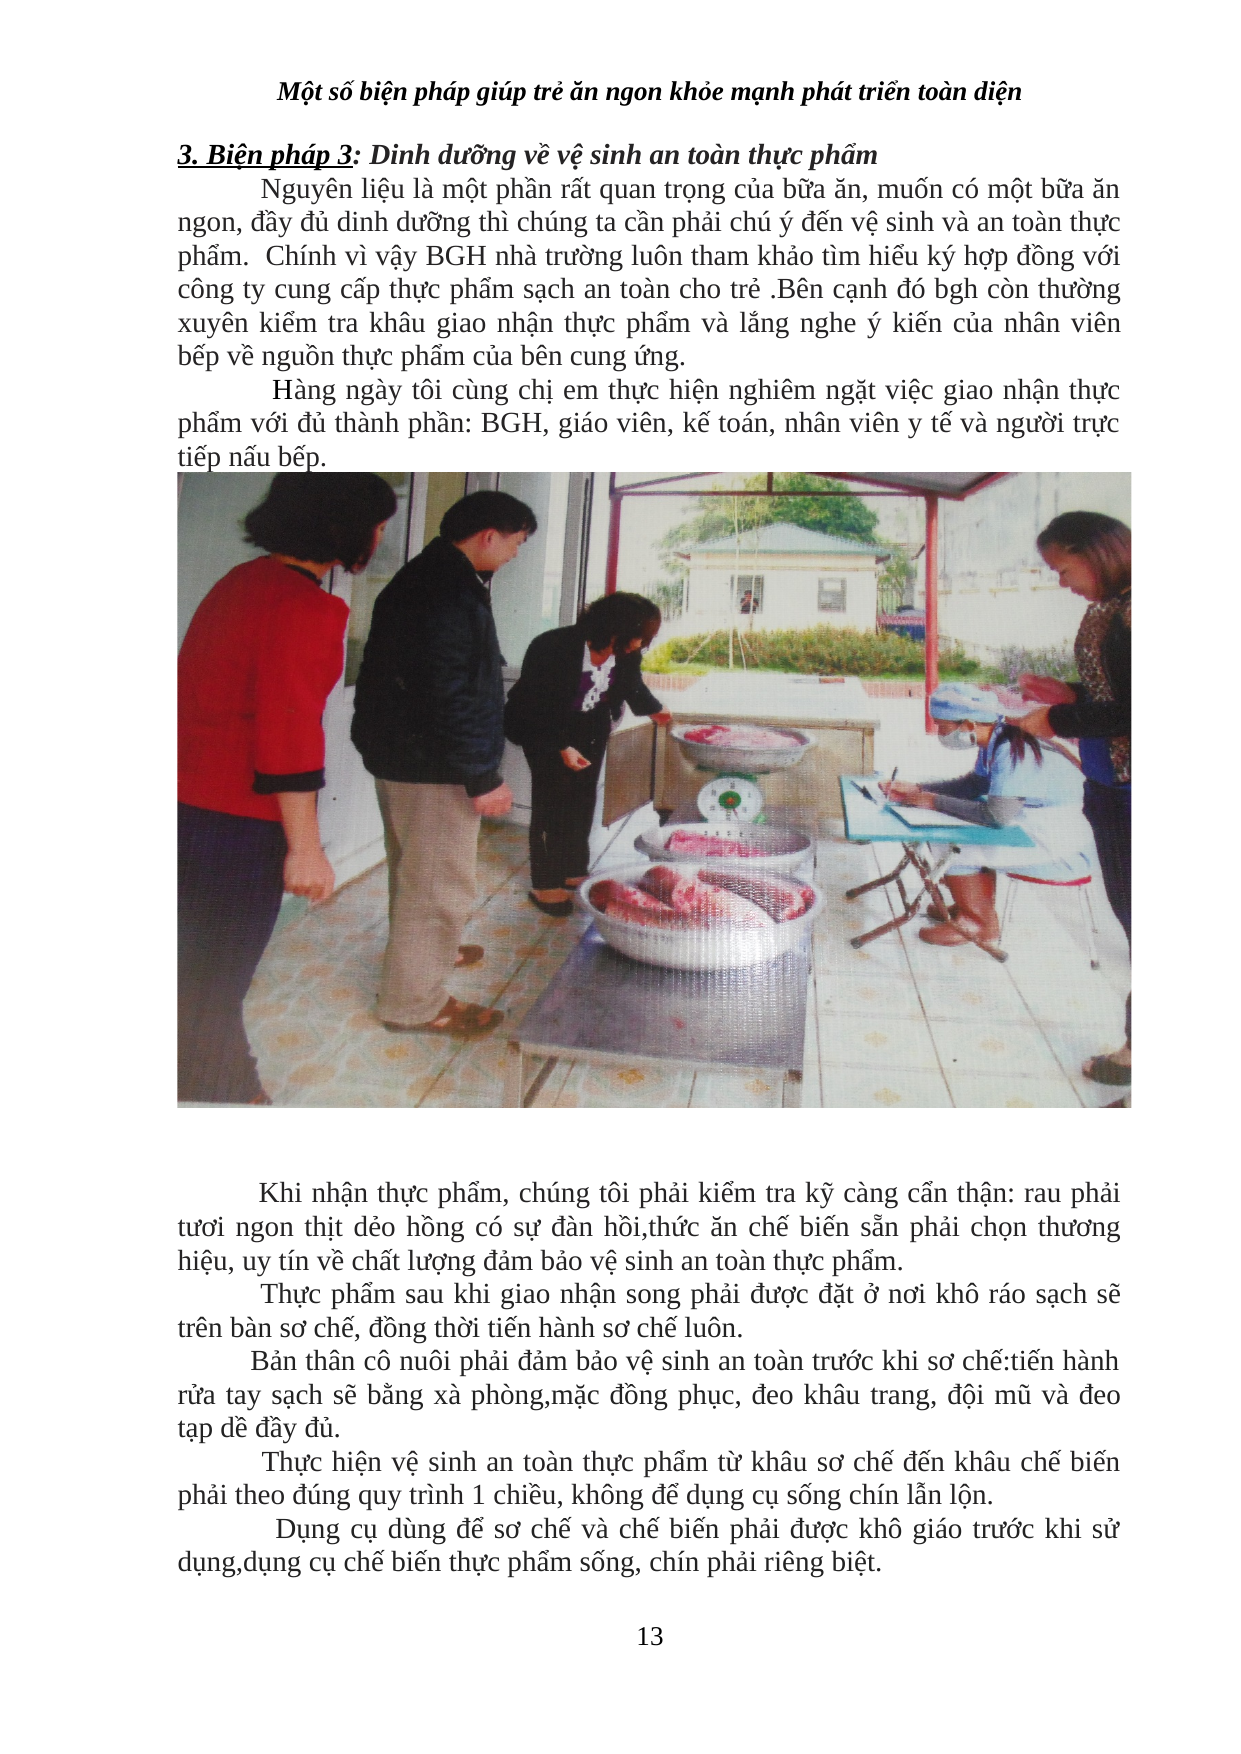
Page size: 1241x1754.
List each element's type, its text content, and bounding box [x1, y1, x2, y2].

text Nguyên liệu là một phần rất quan trọng của bữa ăn, muốn có một bữa ăn ngon, đầy đủ dinh dưỡng thì chúng ta cần phải chú ý đến vệ sinh và an toàn thực phẩm. Chính vì vậy BGH nhà trường luôn tham khảo tìm hiểu ký hợp đồng với công ty cung cấp thực phẩm sạch an toàn cho trẻ .Bên cạnh đó bgh còn thường xuyên kiểm tra khâu giao nhận thực phẩm và lắng nghe ý kiến của nhân viên bếp về nguồn thực phẩm của bên cung ứng. [177, 171, 1122, 372]
text Khi nhận thực phẩm, chúng tôi phải kiểm tra kỹ càng cẩn thận: rau phải tươi ngon thịt dẻo hồng có sự đàn hồi,thức ăn chế biến sẵn phải chọn thương hiệu, uy tín về chất lượng đảm bảo vệ sinh an toàn thực phẩm. [177, 1176, 1122, 1276]
text 3. Biện pháp 3: Dinh dưỡng về vệ sinh an toàn thực phẩm [177, 137, 1122, 171]
text Dụng cụ dùng để sơ chế và chế biến phải được khô giáo trước khi sử dụng,dụng cụ chế biến thực phẩm sống, chín phải riêng biệt. [177, 1511, 1122, 1578]
picture [177, 472, 1132, 1108]
text Thực phẩm sau khi giao nhận song phải được đặt ở nơi khô ráo sạch sẽ trên bàn sơ chế, đồng thời tiến hành sơ chế luôn. [177, 1276, 1122, 1343]
text Hàng ngày tôi cùng chị em thực hiện nghiêm ngặt việc giao nhận thực phẩm với đủ thành phần: BGH, giáo viên, kế toán, nhân viên y tế và người trực tiếp nấu bếp. [177, 372, 1122, 472]
text Bản thân cô nuôi phải đảm bảo vệ sinh an toàn trước khi sơ chế:tiến hành rửa tay sạch sẽ bằng xà phòng,mặc đồng phục, đeo khâu trang, đội mũ và đeo tạp dề đầy đủ. [177, 1343, 1122, 1444]
text Thực hiện vệ sinh an toàn thực phẩm từ khâu sơ chế đến khâu chế biến phải theo đúng quy trình 1 chiều, không để dụng cụ sống chín lẫn lộn. [177, 1444, 1122, 1511]
